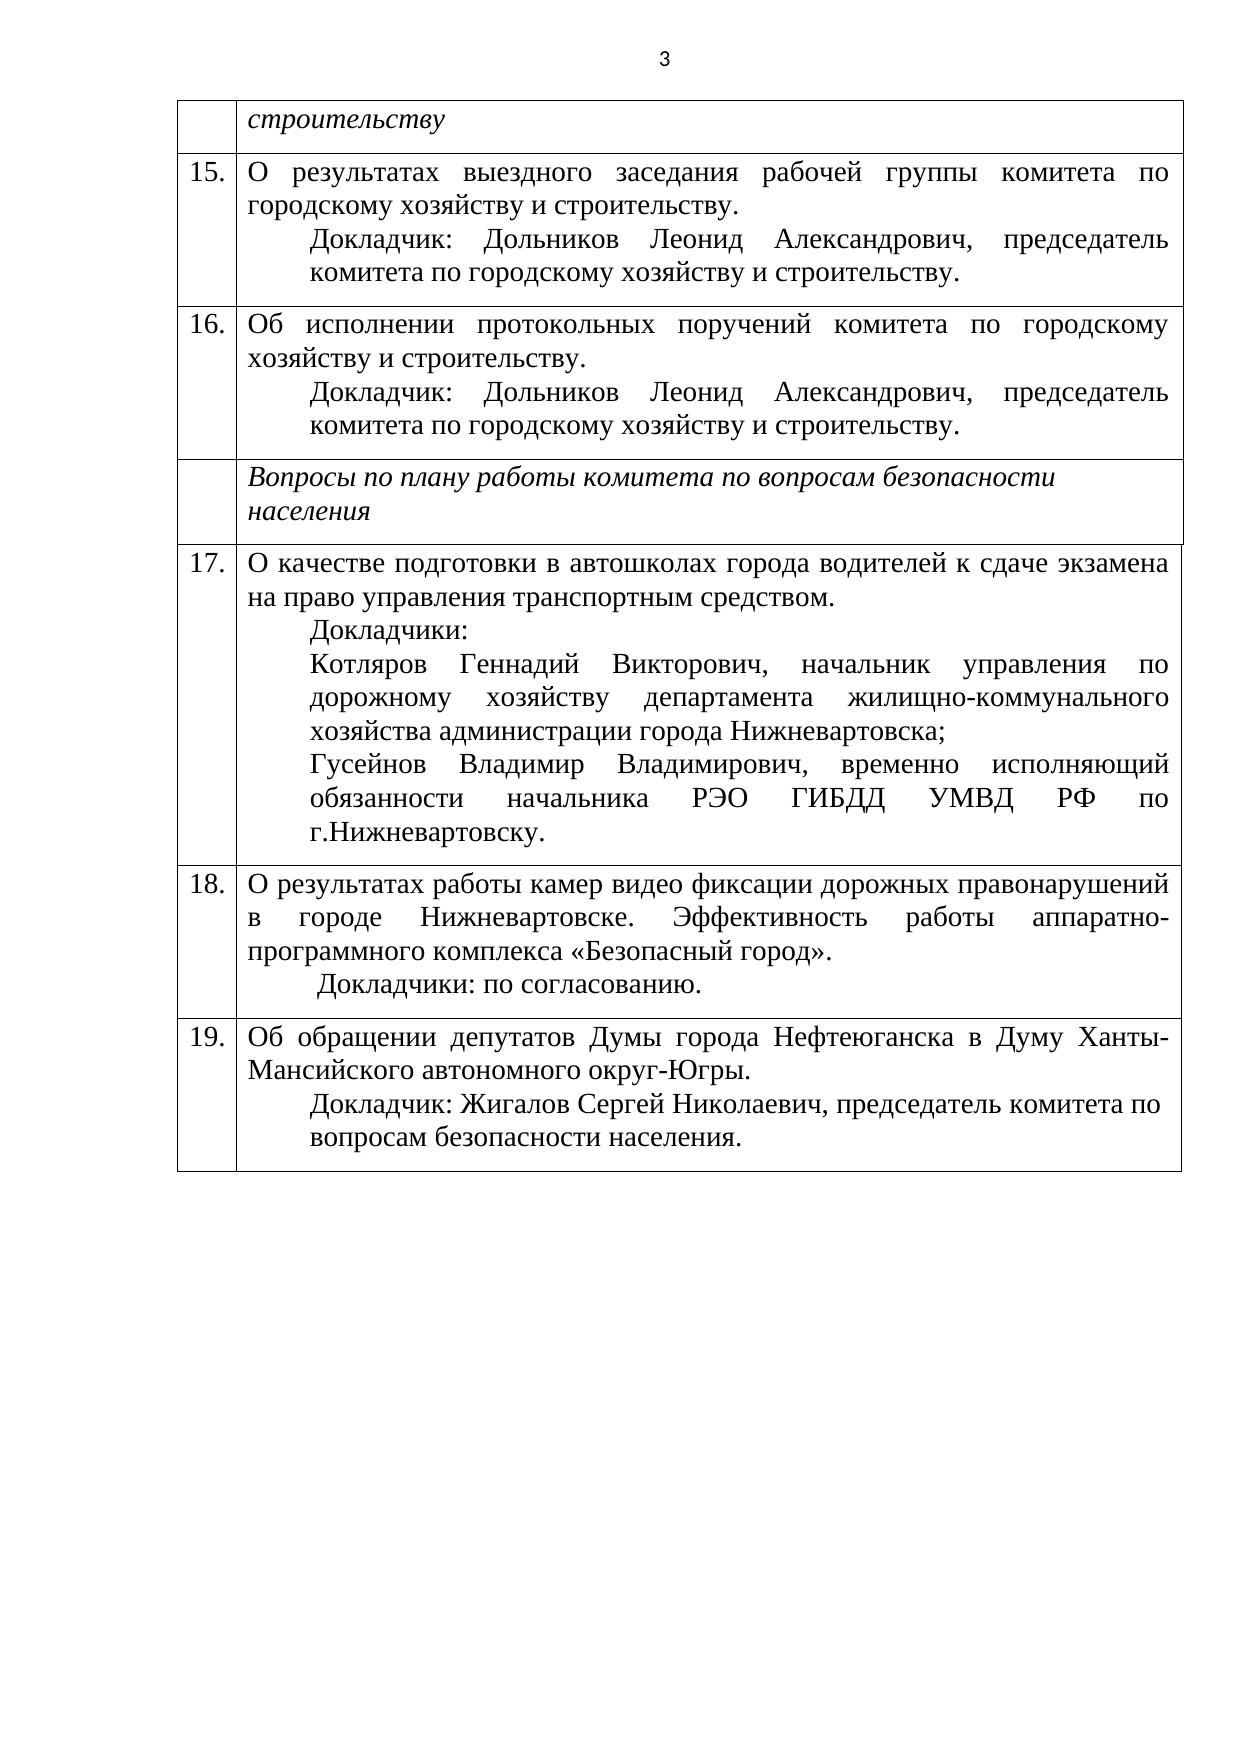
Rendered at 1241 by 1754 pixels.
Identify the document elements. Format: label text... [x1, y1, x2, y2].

table_cell О результатах выездного заседания рабочей группы комитета по городскому хозяйству и строительству. Докладчик: Дольников Леонид Александрович, председатель комитета по городскому хозяйству и строительству. [237, 154, 1183, 306]
table_cell Вопросы по плану работы комитета по вопросам безопасности населения [237, 460, 1183, 544]
table_cell [178, 101, 236, 153]
table_cell О результатах работы камер видео фиксации дорожных правонарушений в городе Нижневартовске. Эффективность работы аппаратно-программного комплекса «Безопасный город». Докладчики: по согласованию. [237, 866, 1181, 1018]
table_cell [178, 545, 236, 865]
table_cell [178, 460, 236, 544]
table_cell [178, 866, 236, 1018]
table_cell [178, 154, 236, 306]
table_cell Об обращении депутатов Думы города Нефтеюганска в Думу Ханты-Мансийского автономного округ-Югры. Докладчик: Жигалов Сергей Николаевич, председатель комитета по вопросам безопасности населения. [237, 1019, 1181, 1171]
table_cell [178, 307, 236, 458]
table_cell [178, 1019, 236, 1171]
table_cell О качестве подготовки в автошколах города водителей к сдаче экзамена на право управления транспортным средством. Докладчики: Котляров Геннадий Викторович, начальник управления по дорожному хозяйству департамента жилищно-коммунального хозяйства администрации города Нижневартовска; Гусейнов Владимир Владимирович, временно исполняющий обязанности начальника РЭО ГИБДД УМВД РФ по г.Нижневартовску. [237, 545, 1181, 865]
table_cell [237, 101, 1183, 153]
table_cell Об исполнении протокольных поручений комитета по городскому хозяйству и строительству. Докладчик: Дольников Леонид Александрович, председатель комитета по городскому хозяйству и строительству. [237, 307, 1183, 458]
